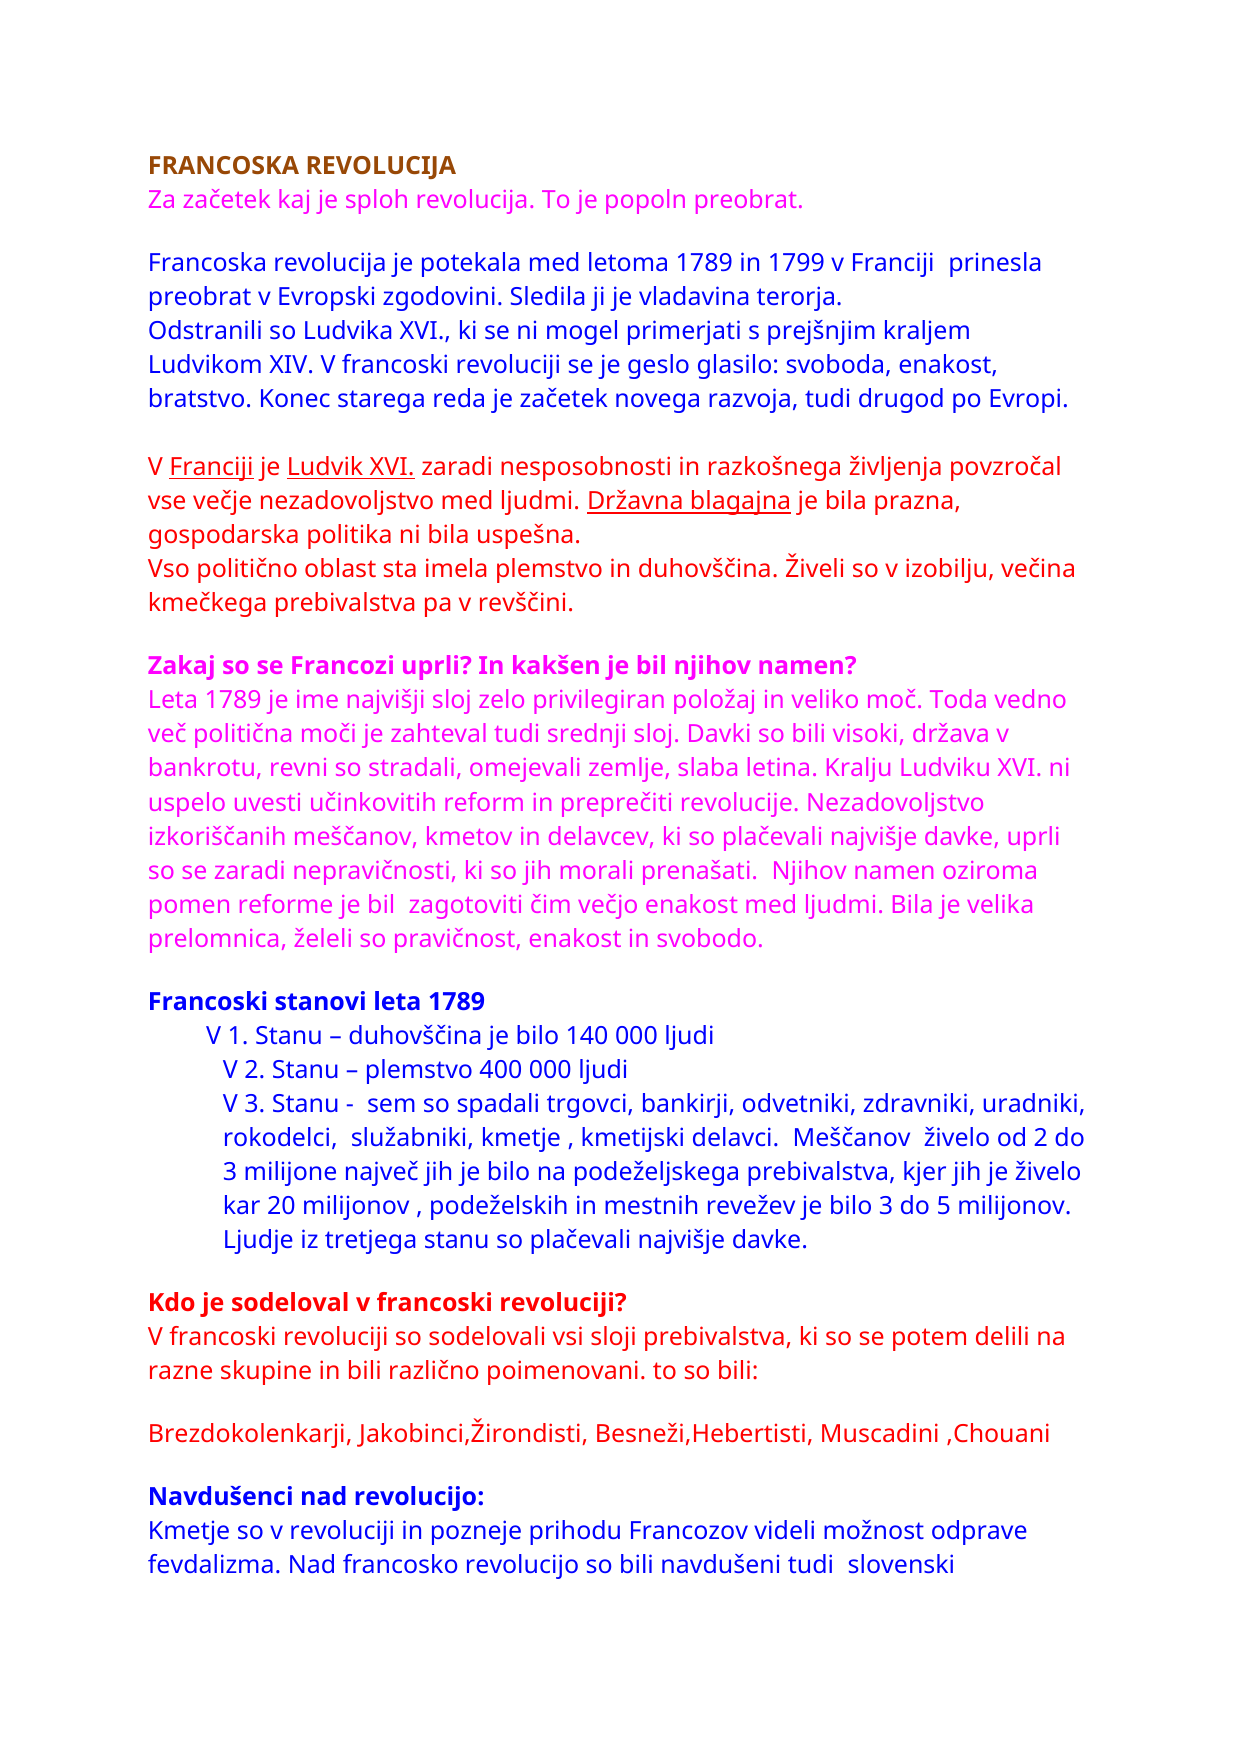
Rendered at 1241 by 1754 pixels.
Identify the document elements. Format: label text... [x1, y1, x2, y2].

text V 2. Stanu – plemstvo 400 000 ljudi [223, 1051, 1093, 1085]
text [148, 1256, 1093, 1580]
text V Franciji je Ludvik XVI. zaradi nesposobnosti in razkošnega življenja povzročal vse večje nezadovoljstvo med ljudmi. Državna blagajna je bila prazna, gospodarska politika ni bila uspešna. Vso politično oblast sta imela plemstvo in duhovščina. Živeli so v izobilju, večina kmečkega prebivalstva pa v revščini. [148, 415, 1093, 619]
text V 1. Stanu – duhovščina je bilo 140 000 ljudi [148, 1017, 1093, 1051]
text V 3. Stanu - sem so spadali trgovci, bankirji, odvetniki, zdravniki, uradniki, rokodelci, služabniki, kmetje , kmetijski delavci. Meščanov živelo od 2 do 3 milijone največ jih je bilo na podeželjskega prebivalstva, kjer jih je živelo kar 20 milijonov , podeželskih in mestnih revežev je bilo 3 do 5 milijonov. Ljudje iz tretjega stanu so plačevali najvišje davke. [223, 1085, 1093, 1256]
text Francoska revolucija je potekala med letoma 1789 in 1799 v Franciji prinesla preobrat v Evropski zgodovini. Sledila ji je vladavina terorja. Odstranili so Ludvika XVI., ki se ni mogel primerjati s prejšnjim kraljem Ludvikom XIV. V francoski revoluciji se je geslo glasilo: svoboda, enakost, bratstvo. Konec starega reda je začetek novega razvoja, tudi drugod po Evropi. [148, 216, 1093, 415]
text Zakaj so se Francozi uprli? In kakšen je bil njihov namen? Leta 1789 je ime najvišji sloj zelo privilegiran položaj in veliko moč. Toda vedno več politična moči je zahteval tudi srednji sloj. Davki so bili visoki, država v bankrotu, revni so stradali, omejevali zemlje, slaba letina. Kralju Ludviku XVI. ni uspelo uvesti učinkovitih reform in preprečiti revolucije. Nezadovoljstvo izkoriščanih meščanov, kmetov in delavcev, ki so plačevali najvišje davke, uprli so se zaradi nepravičnosti, ki so jih morali prenašati. Njihov namen oziroma pomen reforme je bil zagotoviti čim večjo enakost med ljudmi. Bila je velika prelomnica, želeli so pravičnost, enakost in svobodo. [148, 619, 1093, 954]
text FRANCOSKA REVOLUCIJA Za začetek kaj je sploh revolucija. To je popoln preobrat. [148, 148, 1093, 216]
text Francoski stanovi leta 1789 [148, 954, 1093, 1017]
